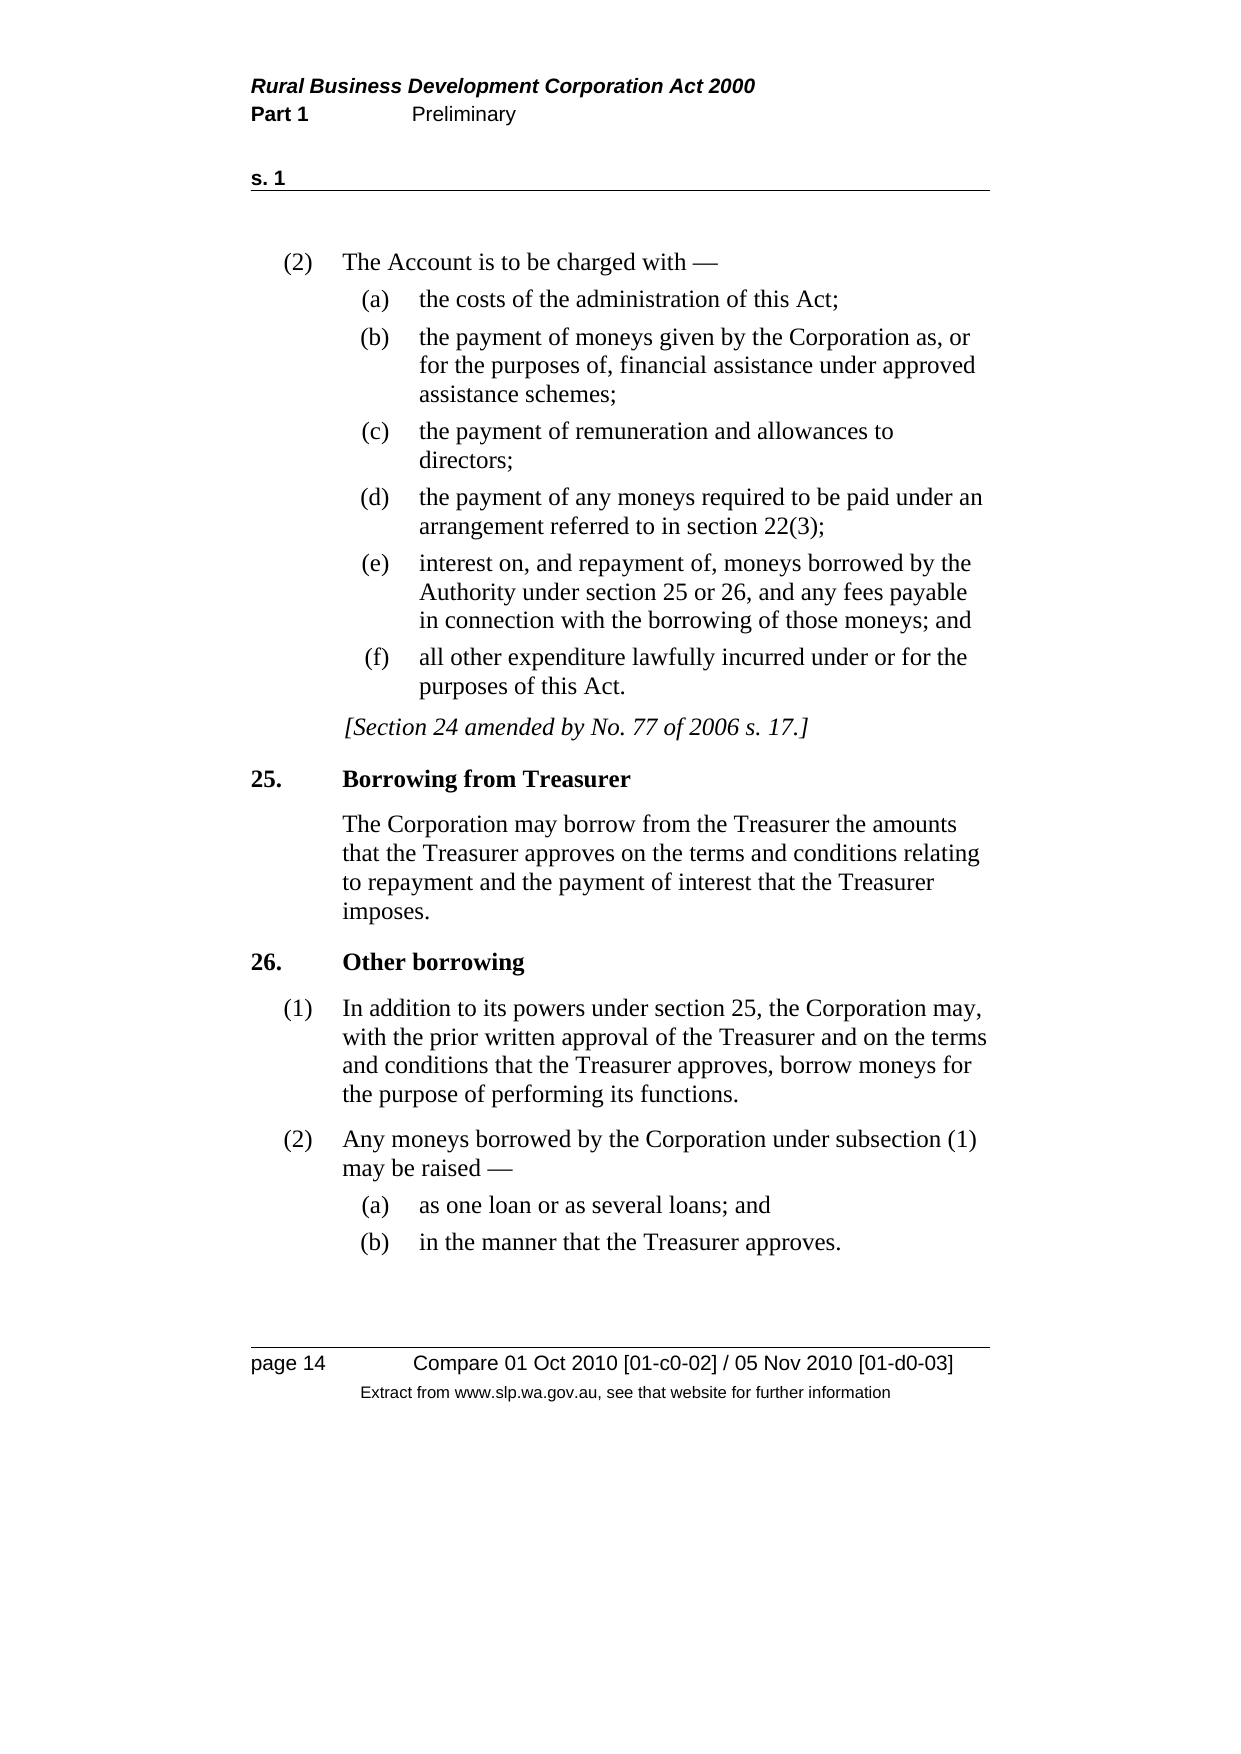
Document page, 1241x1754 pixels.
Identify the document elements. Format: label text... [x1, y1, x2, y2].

text [Section 24 amended by No. 77 of 2006 s. 17.] [251, 712, 990, 741]
subtitle 26. Other borrowing [251, 947, 990, 976]
text (a) as one loan or as several loans; and [251, 1190, 990, 1219]
text (b) the payment of moneys given by the Corporation as, or for the purposes of, financial assistance under approved assistance schemes; [251, 322, 990, 408]
text (c) the payment of remuneration and allowances to directors; [251, 416, 990, 474]
text (f) all other expenditure lawfully incurred under or for the purposes of this Act. [251, 642, 990, 700]
subtitle 25. Borrowing from Treasurer [251, 764, 990, 793]
text The Corporation may borrow from the Treasurer the amounts that the Treasurer approves on the terms and conditions relating to repayment and the payment of interest that the Treasurer imposes. [251, 809, 990, 924]
text (d) the payment of any moneys required to be paid under an arrangement referred to in section 22(3); [251, 482, 990, 539]
text (e) interest on, and repayment of, moneys borrowed by the Authority under section 25 or 26, and any fees payable in connection with the borrowing of those moneys; and [251, 548, 990, 634]
text (2) The Account is to be charged with — [251, 247, 990, 276]
text (a) the costs of the administration of this Act; [251, 284, 990, 313]
text (2) Any moneys borrowed by the Corporation under subsection (1) may be raised — [251, 1124, 990, 1182]
text (1) In addition to its powers under section 25, the Corporation may, with the prior written approval of the Treasurer and on the terms and conditions that the Treasurer approves, borrow moneys for the purpose of performing its functions. [251, 993, 990, 1108]
text (b) in the manner that the Treasurer approves. [251, 1227, 990, 1256]
